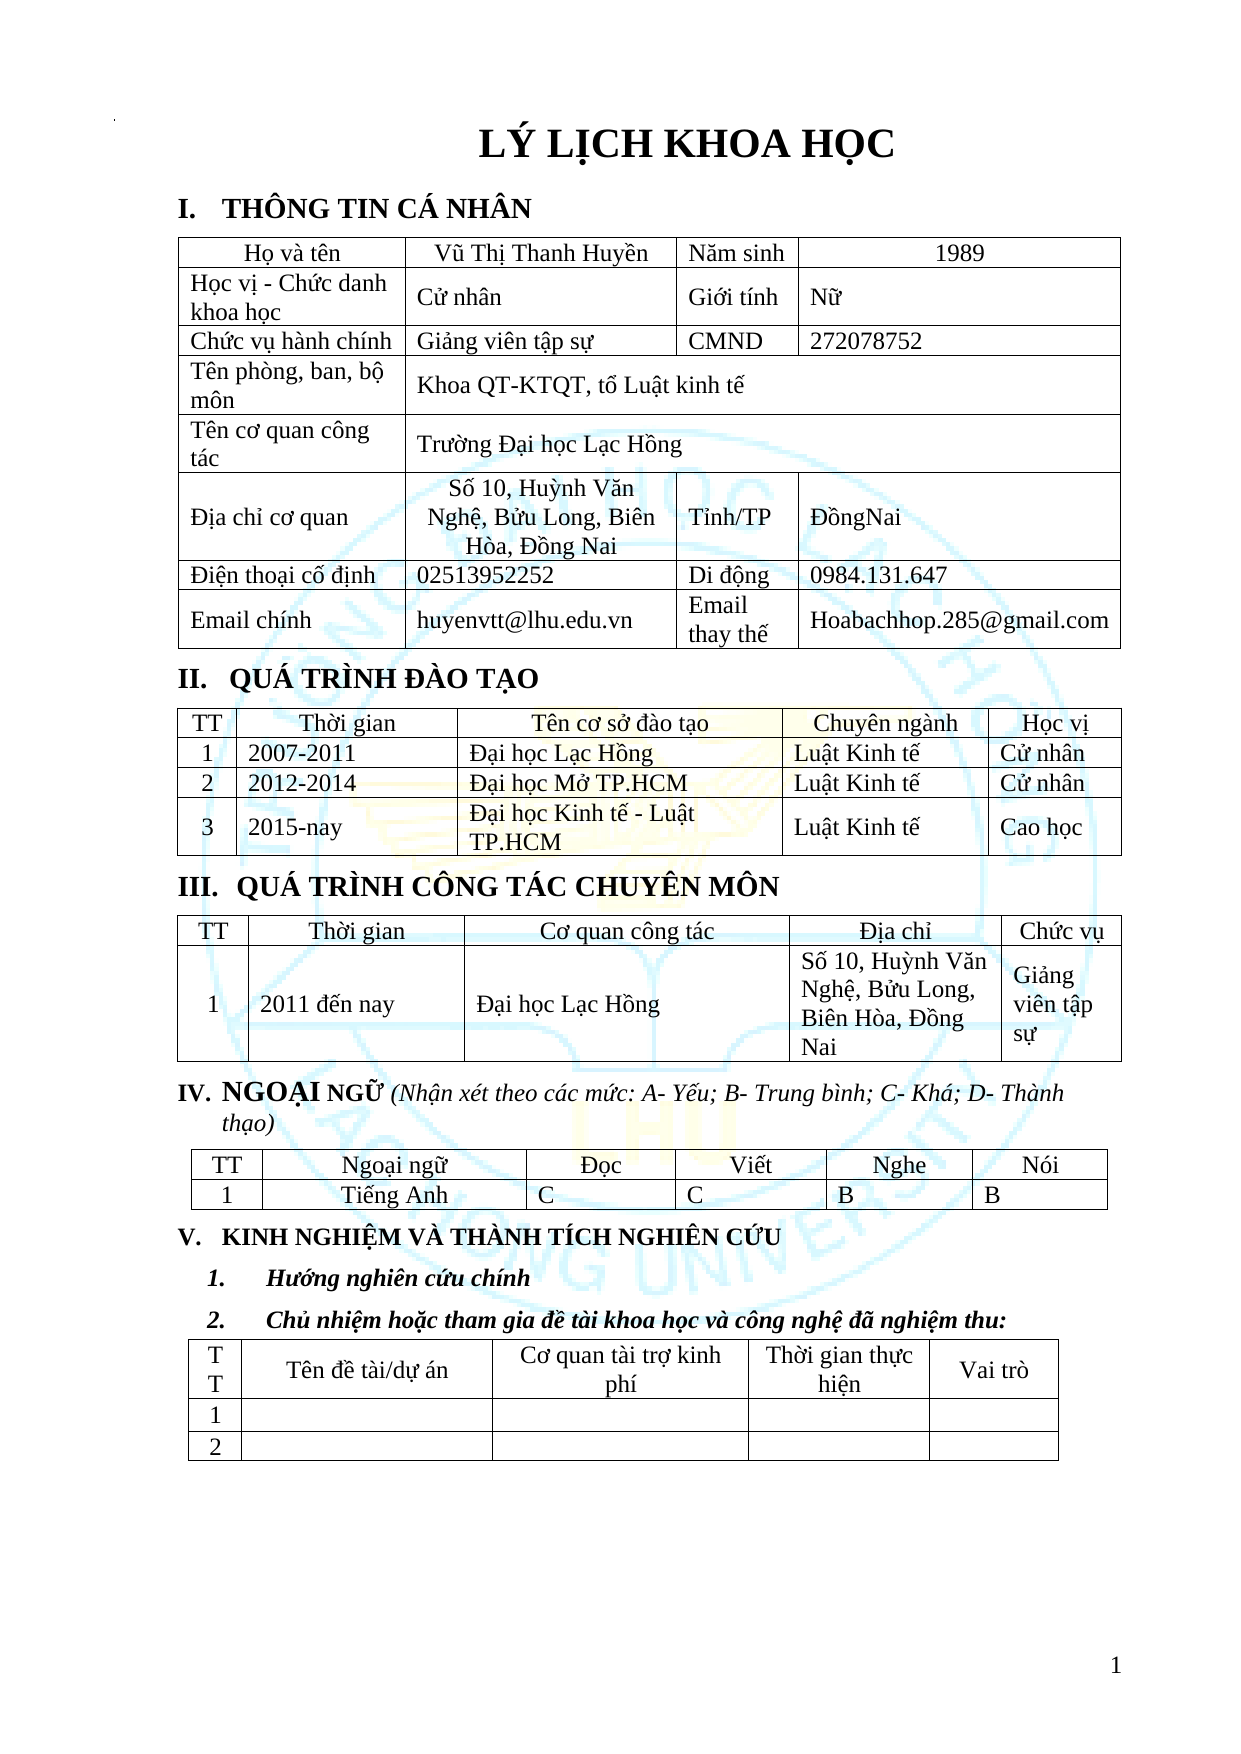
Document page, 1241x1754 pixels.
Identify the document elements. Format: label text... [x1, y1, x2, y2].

subtitle QUÁ TRÌNH ĐÀO TẠO [177, 661, 1122, 695]
table_cell [493, 1432, 748, 1460]
table_cell Số 10, Huỳnh Văn Nghệ, Bửu Long, Biên Hòa, Đồng Nai [790, 946, 1001, 1061]
table_cell huyenvtt@lhu.edu.vn [406, 590, 676, 648]
table_cell Đại học Kinh tế - Luật TP.HCM [458, 798, 782, 855]
table_cell Giảng viên tập sự [1002, 946, 1121, 1061]
table_cell Tỉnh/TP [677, 473, 798, 559]
table_cell Hoabachhop.285@gmail.com [799, 590, 1120, 648]
table_cell Số 10, Huỳnh Văn Nghệ, Bửu Long, Biên Hòa, Đồng Nai [406, 473, 676, 559]
table_cell [930, 1399, 1058, 1431]
table_cell Đại học Lạc Hồng [465, 946, 789, 1061]
table_cell 2011 đến nay [249, 946, 464, 1061]
table_cell 1 [178, 946, 248, 1061]
table_header Viết [676, 1150, 826, 1179]
table_cell Chức vụ hành chính [179, 326, 405, 355]
table_cell B [827, 1180, 972, 1209]
table_cell Tiếng Anh [263, 1180, 526, 1209]
table_header Vũ Thị Thanh Huyền [406, 238, 676, 267]
table_header TT [189, 1340, 241, 1398]
table_cell [242, 1432, 492, 1460]
table_header TT [192, 1150, 262, 1179]
table_cell Di động [677, 561, 798, 589]
table_cell 2 [189, 1432, 241, 1460]
table_header 1989 [799, 238, 1120, 267]
table_cell B [973, 1180, 1107, 1209]
table_cell [749, 1399, 929, 1431]
subtitle QUÁ TRÌNH CÔNG TÁC CHUYÊN MÔN [177, 869, 1122, 902]
table_cell 2012-2014 [237, 768, 457, 797]
table_cell Tên phòng, ban, bộ môn [179, 356, 405, 414]
table_cell 2 [178, 768, 236, 797]
table_header TT [178, 916, 248, 945]
table_cell Học vị - Chức danh khoa học [179, 268, 405, 325]
table_cell [749, 1432, 929, 1460]
table_cell C [676, 1180, 826, 1209]
table_cell 2007-2011 [237, 738, 457, 767]
table_header TT [178, 709, 236, 737]
table_cell ĐồngNai [799, 473, 1120, 559]
table_cell Nữ [799, 268, 1120, 325]
table_header Chuyên ngành [783, 709, 988, 737]
subtitle NGOẠI NGỮ (Nhận xét theo các mức: A- Yếu; B- Trung bình; C- Khá; D- Thành thạo) [177, 1074, 1122, 1137]
table_header Cơ quan tài trợ kinh phí [493, 1340, 748, 1398]
table_cell 1 [178, 738, 236, 767]
table_cell Địa chỉ cơ quan [179, 473, 405, 559]
table_header Địa chỉ [790, 916, 1001, 945]
table_header Tên cơ sở đào tạo [458, 709, 782, 737]
table_cell [930, 1432, 1058, 1460]
table_cell Luật Kinh tế [783, 738, 988, 767]
table_header Học vị [989, 709, 1121, 737]
table_cell Cử nhân [989, 768, 1121, 797]
table_cell CMND [677, 326, 798, 355]
subtitle THÔNG TIN CÁ NHÂN [177, 191, 1122, 224]
table_header Tên đề tài/dự án [242, 1340, 492, 1398]
table_cell 2015-nay [237, 798, 457, 855]
table_header Vai trò [930, 1340, 1058, 1398]
table_cell Luật Kinh tế [783, 798, 988, 855]
table_cell 272078752 [799, 326, 1120, 355]
table_cell 02513952252 [406, 561, 676, 589]
table_header Chức vụ [1002, 916, 1121, 945]
table_header Cơ quan công tác [465, 916, 789, 945]
table_cell 1 [192, 1180, 262, 1209]
table_cell [242, 1399, 492, 1431]
table_cell Đại học Mở TP.HCM [458, 768, 782, 797]
table_cell Trường Đại học Lạc Hồng [406, 415, 1120, 472]
table_header Năm sinh [677, 238, 798, 267]
table_cell Cử nhân [406, 268, 676, 325]
table_cell Cao học [989, 798, 1121, 855]
table_cell Tên cơ quan công tác [179, 415, 405, 472]
table_cell 0984.131.647 [799, 561, 1120, 589]
table_header Nghe [827, 1150, 972, 1179]
table_cell Giảng viên tập sự [406, 326, 676, 355]
table_cell Email chính [179, 590, 405, 648]
table_cell 3 [178, 798, 236, 855]
table_cell Điện thoại cố định [179, 561, 405, 589]
text LÝ LỊCH KHOA HỌC [177, 118, 1122, 166]
table_header Họ và tên [179, 238, 405, 267]
table_cell Email thay thế [677, 590, 798, 648]
table_header Thời gian [249, 916, 464, 945]
table_cell Cử nhân [989, 738, 1121, 767]
table_header Thời gian [237, 709, 457, 737]
subtitle Hướng nghiên cứu chính [207, 1263, 1122, 1292]
table_header Thời gian thực hiện [749, 1340, 929, 1398]
subtitle KINH NGHIỆM VÀ THÀNH TÍCH NGHIÊN CỨU [177, 1222, 1122, 1251]
table_cell Giới tính [677, 268, 798, 325]
table_header Nói [973, 1150, 1107, 1179]
list Chủ nhiệm hoặc tham gia đề tài khoa học và công nghệ đã nghiệm thu: [207, 1305, 1122, 1333]
table_header Ngoại ngữ [263, 1150, 526, 1179]
table_cell C [527, 1180, 675, 1209]
table_cell Luật Kinh tế [783, 768, 988, 797]
table_cell Đại học Lạc Hồng [458, 738, 782, 767]
table_header Đọc [527, 1150, 675, 1179]
table_cell [493, 1399, 748, 1431]
table_cell 1 [189, 1399, 241, 1431]
table_cell Khoa QT-KTQT, tổ Luật kinh tế [406, 356, 1120, 414]
